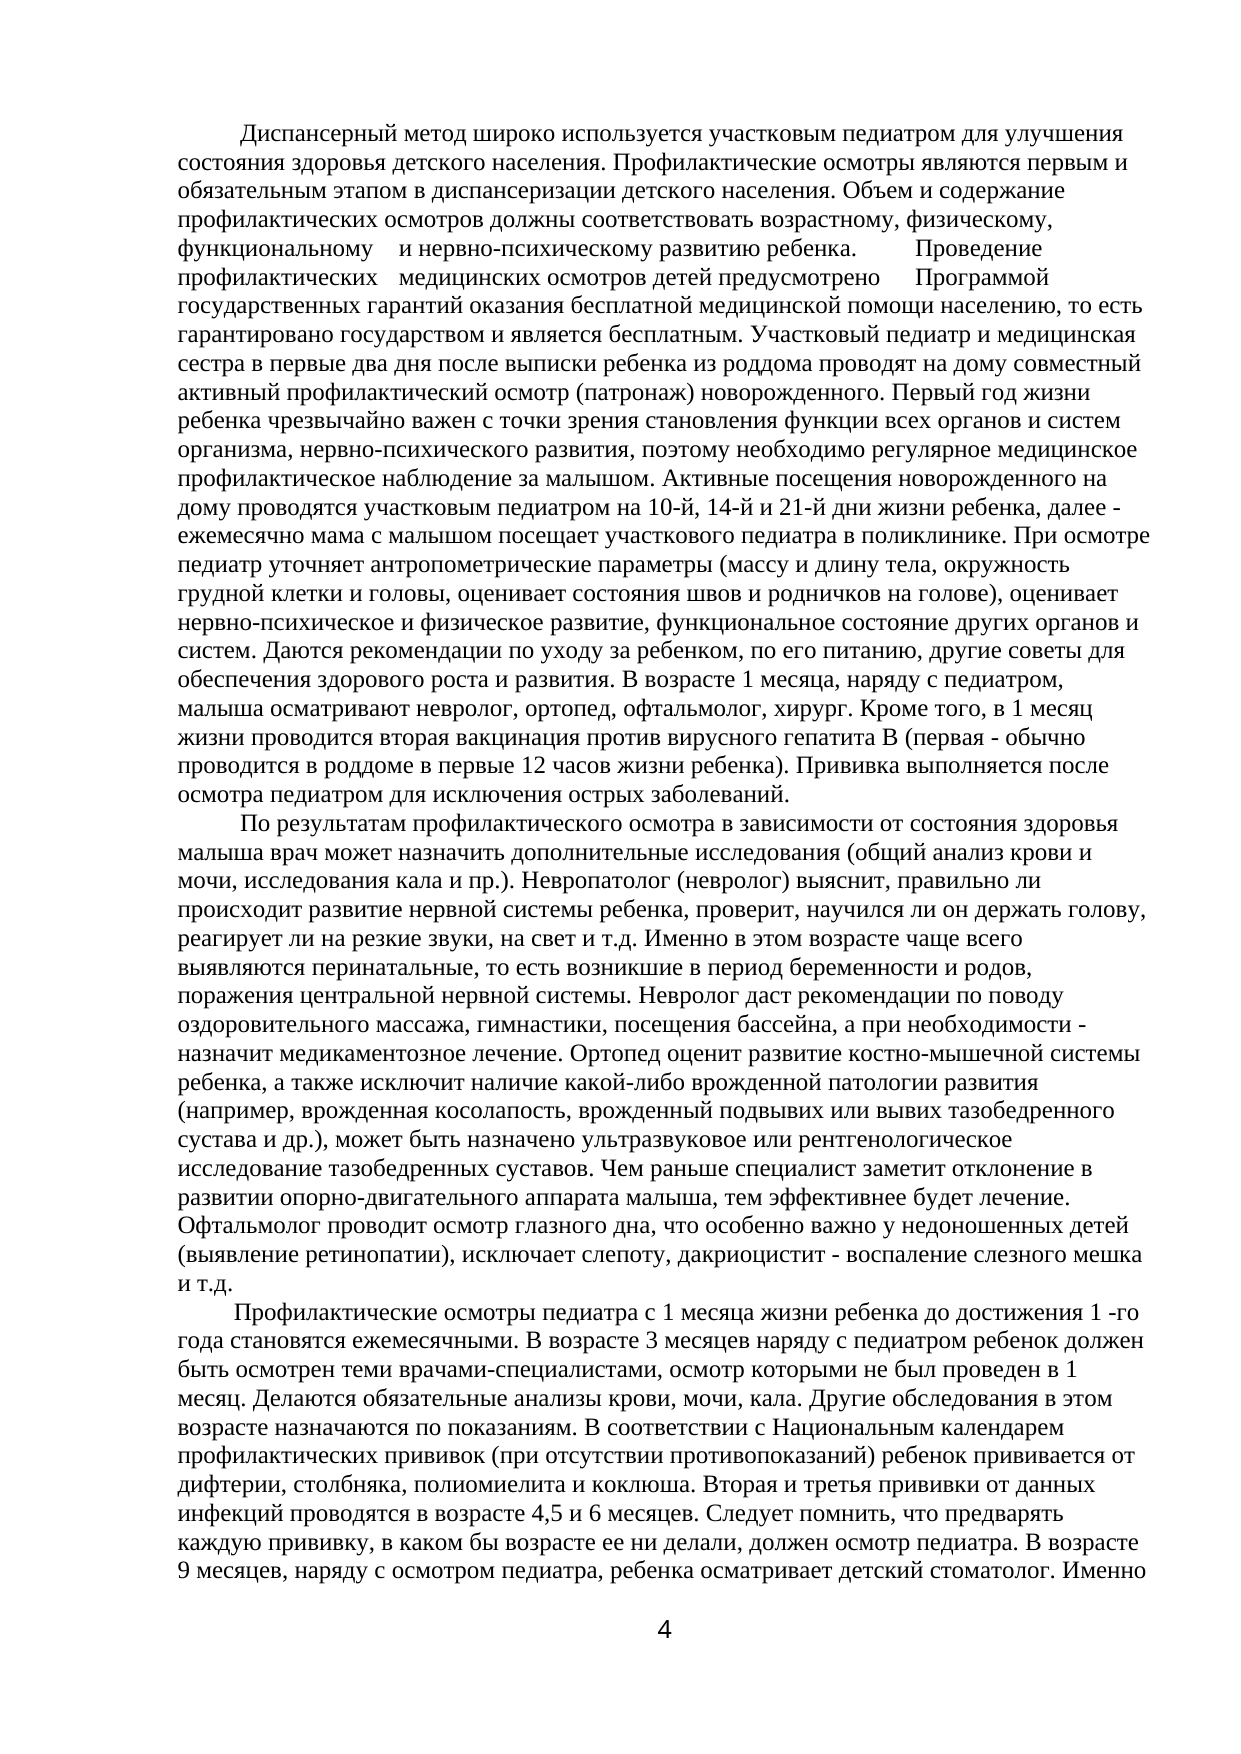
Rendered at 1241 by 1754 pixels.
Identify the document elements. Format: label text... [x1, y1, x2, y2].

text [177, 1297, 1152, 1584]
text По результатам профилактического осмотра в зависимости от состояния здоровья малыша врач может назначить дополнительные исследования (общий анализ крови и мочи, исследования кала и пр.). Невропатолог (невролог) выяснит, правильно ли происходит развитие нервной системы ребенка, проверит, научился ли он держать голову, реагирует ли на резкие звуки, на свет и т.д. Именно в этом возрасте чаще всего выявляются перинатальные, то есть возникшие в период беременности и родов, поражения центральной нервной системы. Невролог даст рекомендации по поводу оздоровительного массажа, гимнастики, посещения бассейна, а при необходимости - назначит медикаментозное лечение. Ортопед оценит развитие костно-мышечной системы ребенка, а также исключит наличие какой-либо врожденной патологии развития (например, врожденная косолапость, врожденный подвывих или вывих тазобедренного сустава и др.), может быть назначено ультразвуковое или рентгенологическое исследование тазобедренных суставов. Чем раньше специалист заметит отклонение в развитии опорно-двигательного аппарата малыша, тем эффективнее будет лечение. Офтальмолог проводит осмотр глазного дна, что особенно важно у недоношенных детей (выявление ретинопатии), исключает слепоту, дакриоцистит - воспаление слезного мешка и т.д. [177, 808, 1152, 1297]
text профилактических медицинских осмотров детей предусмотрено Программой [177, 262, 1152, 291]
text Диспансерный метод широко используется участковым педиатром для улучшения состояния здоровья детского населения. Профилактические осмотры являются первым и обязательным этапом в диспансеризации детского населения. Объем и содержание профилактических осмотров должны соответствовать возрастному, физическому, функциональному и нервно-психическому развитию ребенка. Проведение [177, 118, 1152, 262]
text государственных гарантий оказания бесплатной медицинской помощи населению, то есть гарантировано государством и является бесплатным. Участковый педиатр и медицинская сестра в первые два дня после выписки ребенка из роддома проводят на дому совместный активный профилактический осмотр (патронаж) новорожденного. Первый год жизни ребенка чрезвычайно важен с точки зрения становления функции всех органов и систем организма, нервно-психического развития, поэтому необходимо регулярное медицинское профилактическое наблюдение за малышом. Активные посещения новорожденного на дому проводятся участковым педиатром на 10-й, 14-й и 21-й дни жизни ребенка, далее - ежемесячно мама с малышом посещает участкового педиатра в поликлинике. При осмотре педиатр уточняет антропометрические параметры (массу и длину тела, окружность грудной клетки и головы, оценивает состояния швов и родничков на голове), оценивает нервно-психическое и физическое развитие, функциональное состояние других органов и систем. Даются рекомендации по уходу за ребенком, по его питанию, другие советы для обеспечения здорового роста и развития. В возрасте 1 месяца, наряду с педиатром, малыша осматривают невролог, ортопед, офтальмолог, хирург. Кроме того, в 1 месяц жизни проводится вторая вакцинация против вирусного гепатита В (первая - обычно проводится в роддоме в первые 12 часов жизни ребенка). Прививка выполняется после осмотра педиатром для исключения острых заболеваний. [177, 291, 1152, 808]
